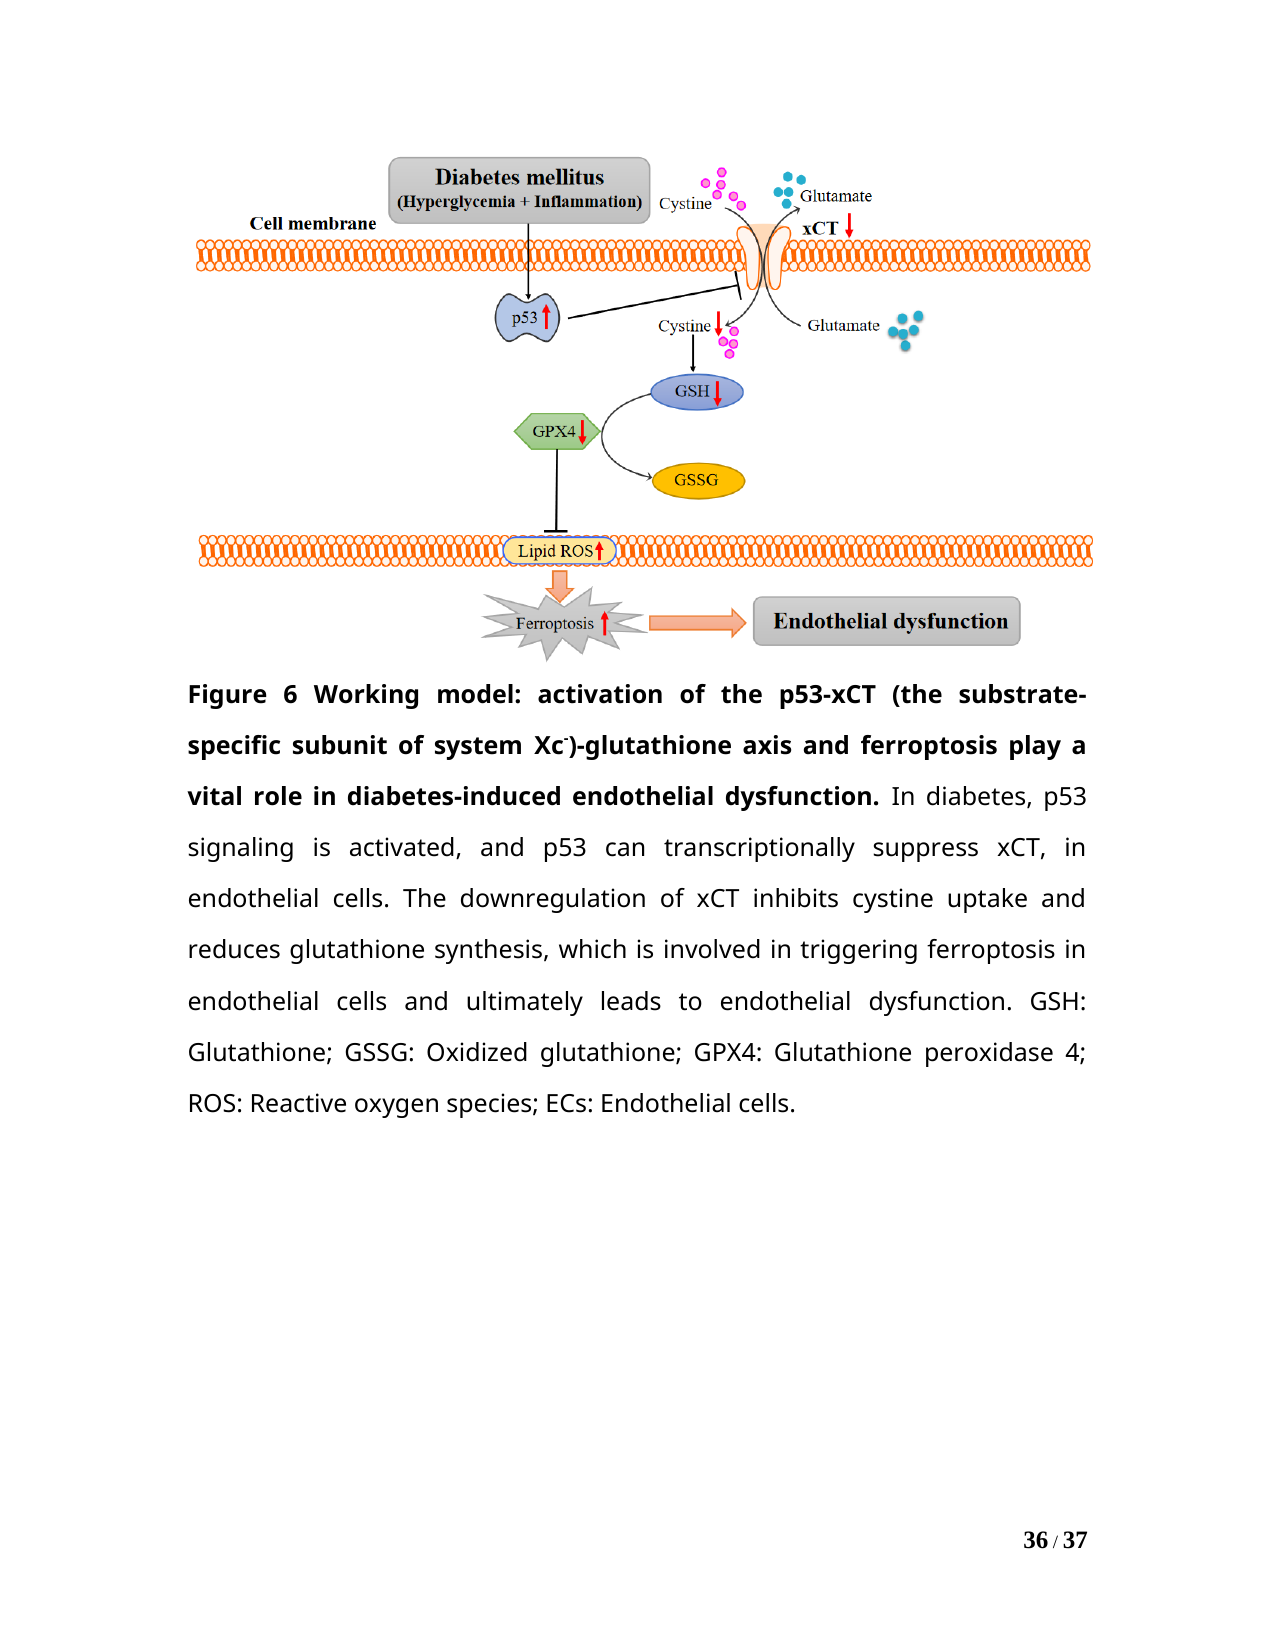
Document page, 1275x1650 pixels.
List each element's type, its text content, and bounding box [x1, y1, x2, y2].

text Figure 6 Working model: activation of the p53-xCT (the substrate-specific subunit of system Xc-)-glutathione axis and ferroptosis play a vital role in diabetes-induced endothelial dysfunction. In diabetes, p53 signaling is activated, and p53 can transcriptionally suppress xCT, in endothelial cells. The downregulation of xCT inhibits cystine uptake and reduces glutathione synthesis, which is involved in triggering ferroptosis in endothelial cells and ultimately leads to endothelial dysfunction. GSH: Glutathione; GSSG: Oxidized glutathione; GPX4: Glutathione peroxidase 4; ROS: Reactive oxygen species; ECs: Endothelial cells. [187, 677, 1087, 1119]
picture [187, 150, 1099, 663]
